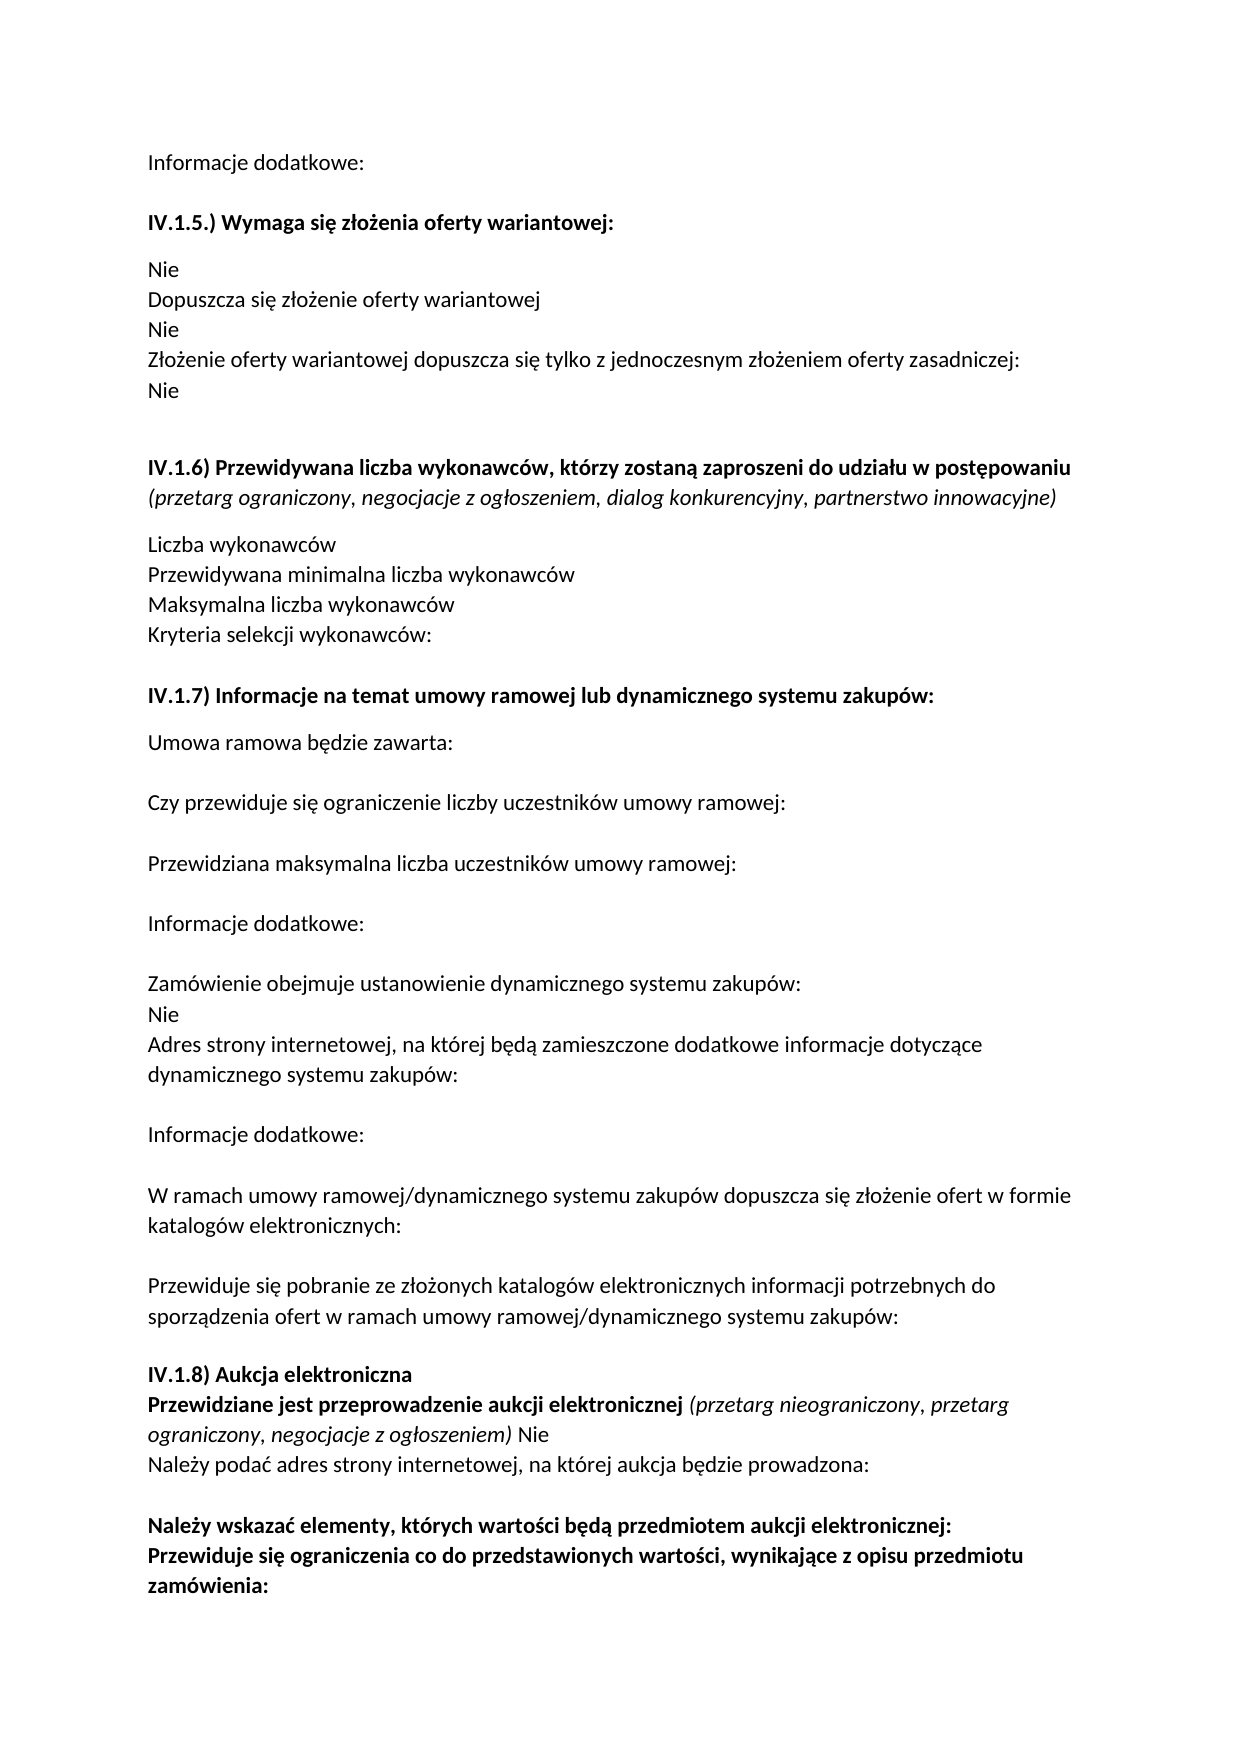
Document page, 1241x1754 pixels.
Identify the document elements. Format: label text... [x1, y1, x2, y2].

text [148, 728, 1093, 1599]
text Liczba wykonawców Przewidywana minimalna liczba wykonawców Maksymalna liczba wykonawców Kryteria selekcji wykonawców: IV.1.7) Informacje na temat umowy ramowej lub dynamicznego systemu zakupów: [148, 530, 1093, 709]
text IV.1.6) Przewidywana liczba wykonawców, którzy zostaną zaproszeni do udziału w postępowaniu (przetarg ograniczony, negocjacje z ogłoszeniem, dialog konkurencyjny, partnerstwo innowacyjne) [148, 423, 1093, 511]
text Nie Dopuszcza się złożenie oferty wariantowej Nie Złożenie oferty wariantowej dopuszcza się tylko z jednoczesnym złożeniem oferty zasadniczej: Nie [148, 255, 1093, 404]
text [148, 148, 1093, 236]
